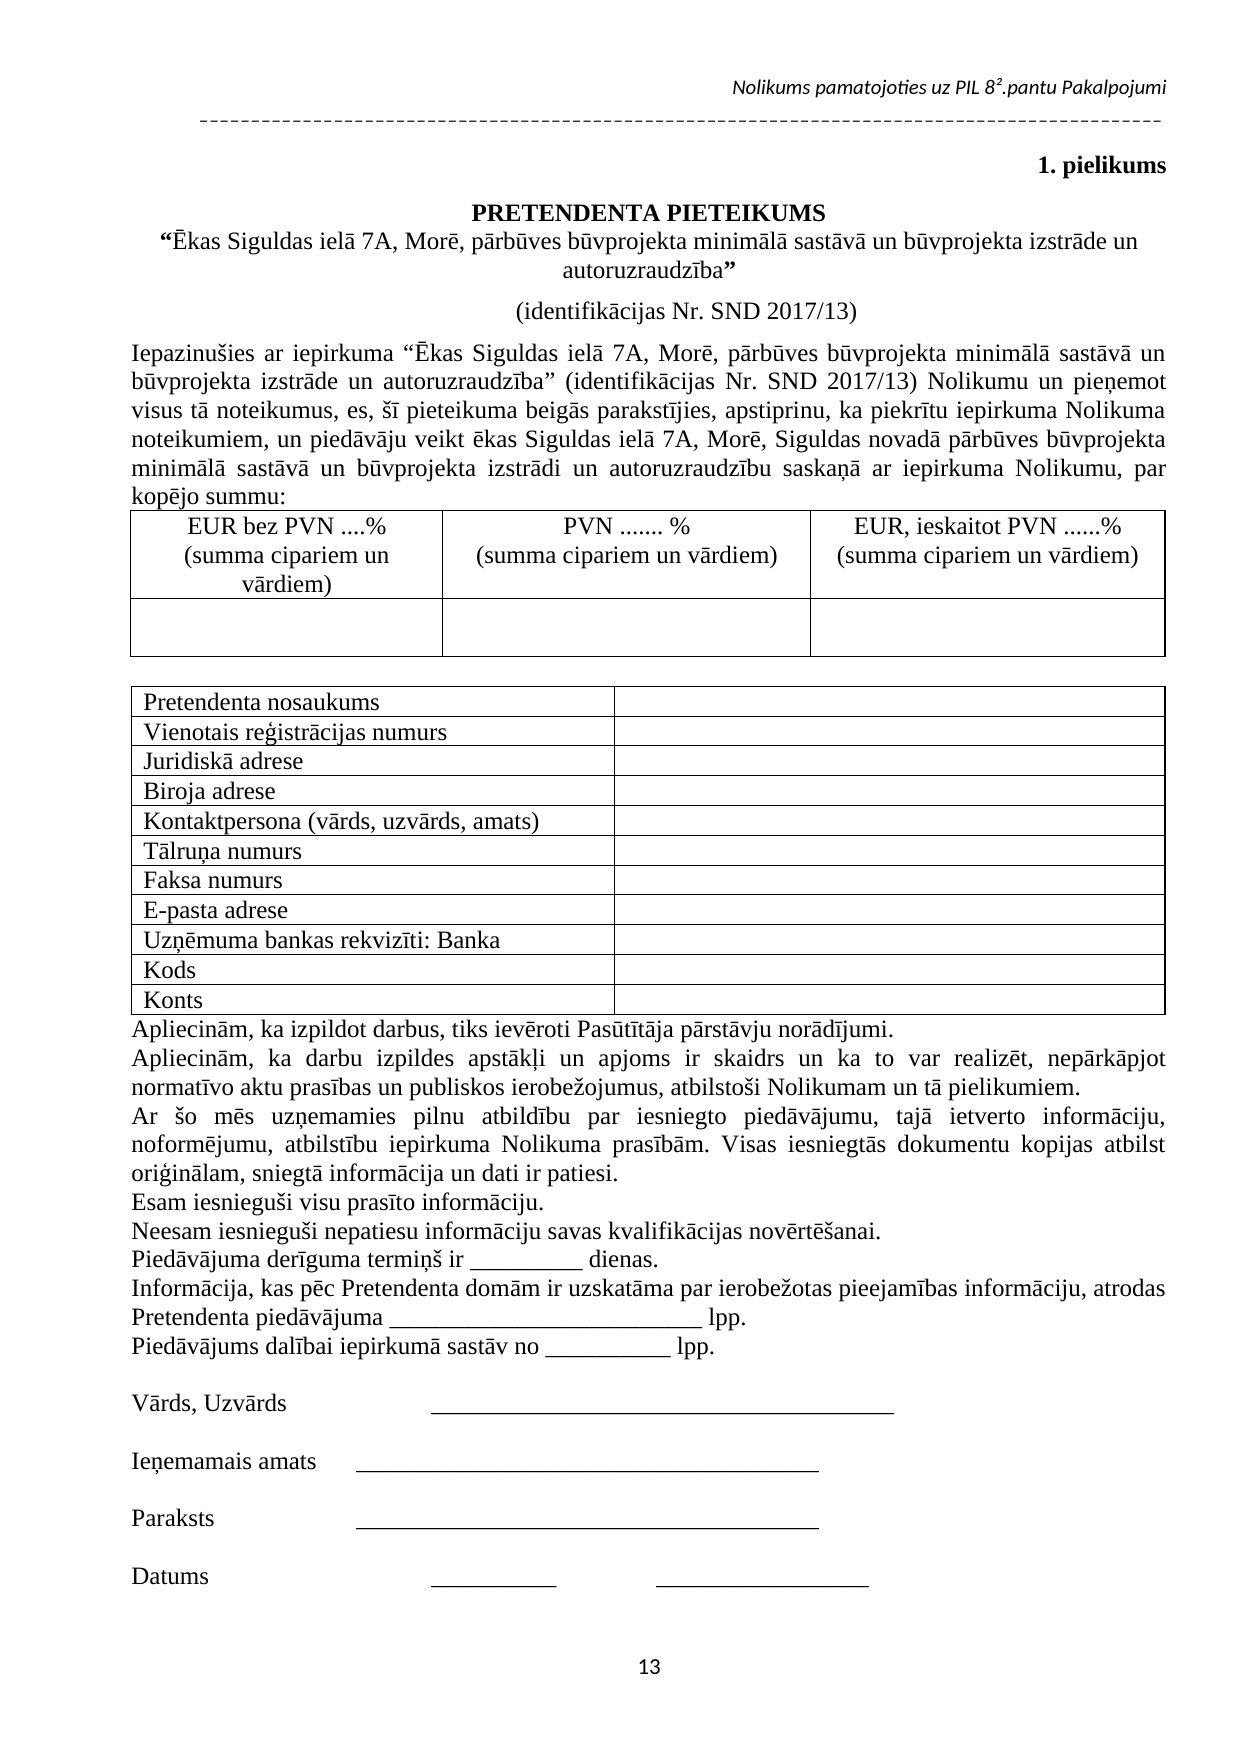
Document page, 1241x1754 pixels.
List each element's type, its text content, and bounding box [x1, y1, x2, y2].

text Piedāvājums dalībai iepirkumā sastāv no __________ lpp. [131, 1331, 1167, 1359]
table_cell [615, 806, 1164, 835]
text 1. pielikums [131, 150, 1167, 179]
table_header PVN ....... % (summa cipariem un vārdiem) [443, 511, 810, 597]
table_cell Tālruņa numurs [132, 836, 614, 864]
table_cell [615, 866, 1164, 894]
table_header [615, 687, 1164, 716]
table_cell E-pasta adrese [132, 895, 614, 924]
text Esam iesnieguši visu prasīto informāciju. [131, 1187, 1167, 1216]
text Informācija, kas pēc Pretendenta domām ir uzskatāma par ierobežotas pieejamības informāciju, atrodas Pretendenta piedāvājuma _________________________ lpp. [131, 1273, 1167, 1331]
text Ieņemamais amats _____________________________________ [131, 1446, 1167, 1474]
text PRETENDENTA PIETEIKUMS [131, 198, 1167, 226]
table_cell [615, 746, 1164, 775]
text Neesam iesnieguši nepatiesu informāciju savas kvalifikācijas novērtēšanai. [131, 1216, 1167, 1244]
table_cell Kods [132, 955, 614, 984]
table_cell [615, 955, 1164, 984]
table_header EUR, ieskaitot PVN ......% (summa cipariem un vārdiem) [811, 511, 1164, 597]
text Piedāvājuma derīguma termiņš ir _________ dienas. [131, 1244, 1167, 1273]
text Ar šo mēs uzņemamies pilnu atbildību par iesniegto piedāvājumu, tajā ietverto informāciju, noformējumu, atbilstību iepirkuma Nolikuma prasībām. Visas iesniegtās dokumentu kopijas atbilst oriģinālam, sniegtā informācija un dati ir patiesi. [131, 1101, 1167, 1187]
table_cell [615, 717, 1164, 745]
table_cell [443, 599, 810, 656]
text Iepazinušies ar iepirkuma “Ēkas Siguldas ielā 7A, Morē, pārbūves būvprojekta minimālā sastāvā un būvprojekta izstrāde un autoruzraudzība” (identifikācijas Nr. SND 2017/13) Nolikumu un pieņemot visus tā noteikumus, es, šī pieteikuma beigās parakstījies, apstiprinu, ka piekrītu iepirkuma Nolikuma noteikumiem, un piedāvāju veikt ēkas Siguldas ielā 7A, Morē, Siguldas novadā pārbūves būvprojekta minimālā sastāvā un būvprojekta izstrādi un autoruzraudzību saskaņā ar iepirkuma Nolikumu, par kopējo summu: [131, 338, 1167, 510]
table_header EUR bez PVN ....% (summa cipariem un vārdiem) [131, 511, 442, 597]
table_cell [615, 925, 1164, 954]
table_cell Biroja adrese [132, 776, 614, 805]
table_cell Konts [132, 985, 614, 1013]
text Apliecinām, ka izpildot darbus, tiks ievēroti Pasūtītāja pārstāvju norādījumi. [131, 1014, 1167, 1043]
table_cell [811, 599, 1164, 656]
table_cell [615, 985, 1164, 1013]
text (identifikācijas Nr. SND 2017/13) [131, 296, 1167, 325]
table_cell Juridiskā adrese [132, 746, 614, 775]
text Datums __________ _________________ [131, 1561, 1167, 1589]
table_cell [131, 599, 442, 656]
text Paraksts _____________________________________ [131, 1503, 1167, 1532]
table_cell Kontaktpersona (vārds, uzvārds, amats) [132, 806, 614, 835]
table_header Pretendenta nosaukums [132, 687, 614, 716]
table_cell [615, 836, 1164, 864]
text Apliecinām, ka darbu izpildes apstākļi un apjoms ir skaidrs un ka to var realizēt, nepārkāpjot normatīvo aktu prasības un publiskos ierobežojumus, atbilstoši Nolikumam un tā pielikumiem. [131, 1043, 1167, 1101]
table_cell Vienotais reģistrācijas numurs [132, 717, 614, 745]
text “Ēkas Siguldas ielā 7A, Morē, pārbūves būvprojekta minimālā sastāvā un būvprojekta izstrāde un autoruzraudzība” [131, 226, 1167, 284]
table_cell Uzņēmuma bankas rekvizīti: Banka [132, 925, 614, 954]
table_cell Faksa numurs [132, 866, 614, 894]
text Vārds, Uzvārds _____________________________________ [131, 1388, 1167, 1417]
table_cell [615, 895, 1164, 924]
table_cell [615, 776, 1164, 805]
